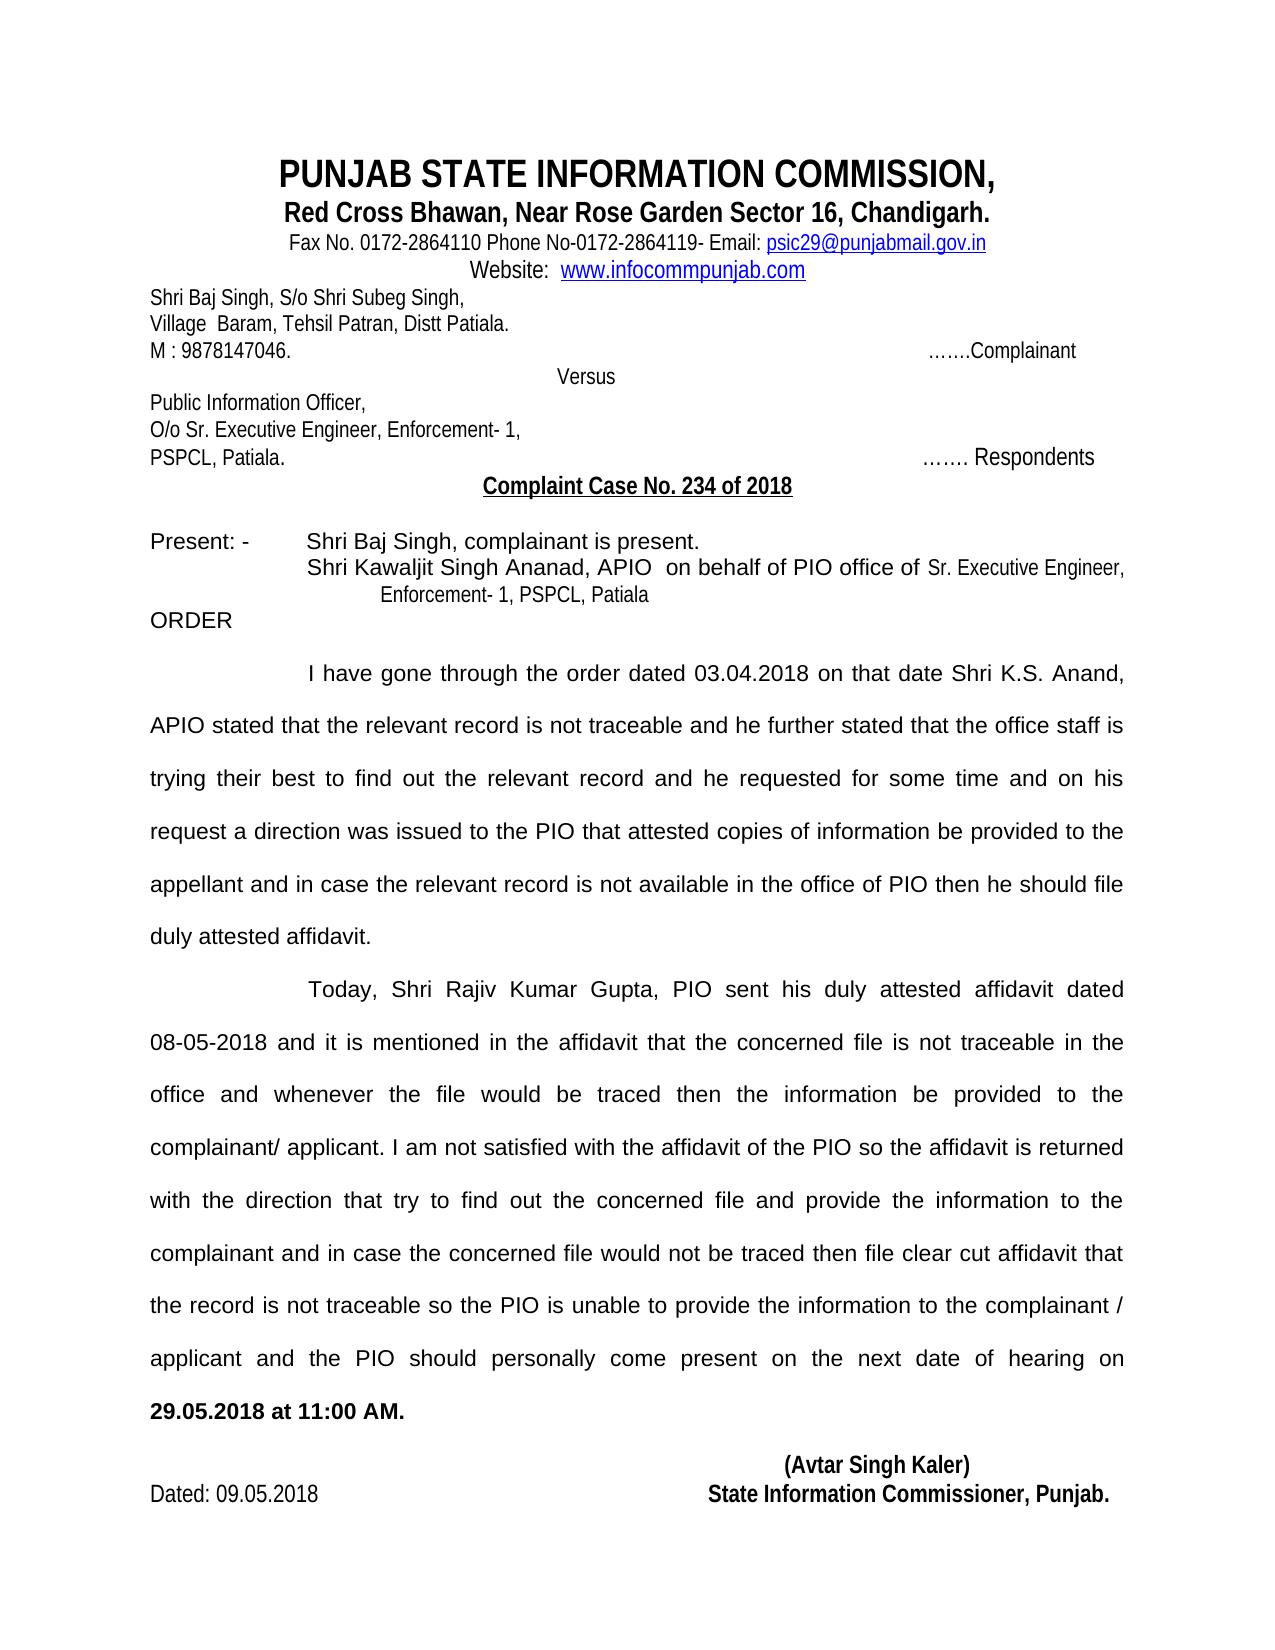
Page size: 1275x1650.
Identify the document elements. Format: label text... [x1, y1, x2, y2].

text PUNJAB STATE INFORMATION COMMISSION, [150, 150, 1125, 195]
text Versus [150, 363, 1125, 389]
text Village Baram, Tehsil Patran, Distt Patiala. [150, 310, 1125, 337]
text O/o Sr. Executive Engineer, Enforcement- 1, [150, 416, 1125, 442]
text ORDER [150, 607, 1125, 633]
text Website: www.infocommpunjab.com [150, 255, 1125, 284]
text Present: - Shri Baj Singh, complainant is present. [150, 528, 1125, 554]
text M : 9878147046. …….Complainant [150, 337, 1125, 363]
text Complaint Case No. 234 of 2018 [150, 471, 1125, 499]
text I have gone through the order dated 03.04.2018 on that date Shri K.S. Anand, APIO stated that the relevant record is not traceable and he further stated that the office staff is trying their best to find out the relevant record and he requested for some time and on his request a direction was issued to the PIO that attested copies of information be provided to the appellant and in case the relevant record is not available in the office of PIO then he should file duly attested affidavit. [150, 660, 1125, 949]
text Public Information Officer, [150, 389, 1125, 416]
text Shri Kawaljit Singh Ananad, APIO on behalf of PIO office of Sr. Executive Engineer, Enforcement- 1, PSPCL, Patiala [150, 554, 1125, 607]
text PSPCL, Patiala. ……. Respondents [150, 442, 1125, 471]
text Shri Baj Singh, S/o Shri Subeg Singh, [150, 284, 1125, 310]
text Dated: 09.05.2018 State Information Commissioner, Punjab. [150, 1479, 1125, 1508]
text Fax No. 0172-2864110 Phone No-0172-2864119- Email: psic29@punjabmail.gov.in [150, 229, 1125, 255]
text Today, Shri Rajiv Kumar Gupta, PIO sent his duly attested affidavit dated 08-05-2018 and it is mentioned in the affidavit that the concerned file is not traceable in the office and whenever the file would be traced then the information be provided to the complainant/ applicant. I am not satisfied with the affidavit of the PIO so the affidavit is returned with the direction that try to find out the concerned file and provide the information to the complainant and in case the concerned file would not be traced then file clear cut affidavit that the record is not traceable so the PIO is unable to provide the information to the complainant / applicant and the PIO should personally come present on the next date of hearing on 29.05.2018 at 11:00 AM. [150, 976, 1125, 1424]
text (Avtar Singh Kaler) [150, 1450, 1125, 1479]
text Red Cross Bhawan, Near Rose Garden Sector 16, Chandigarh. [150, 195, 1125, 229]
